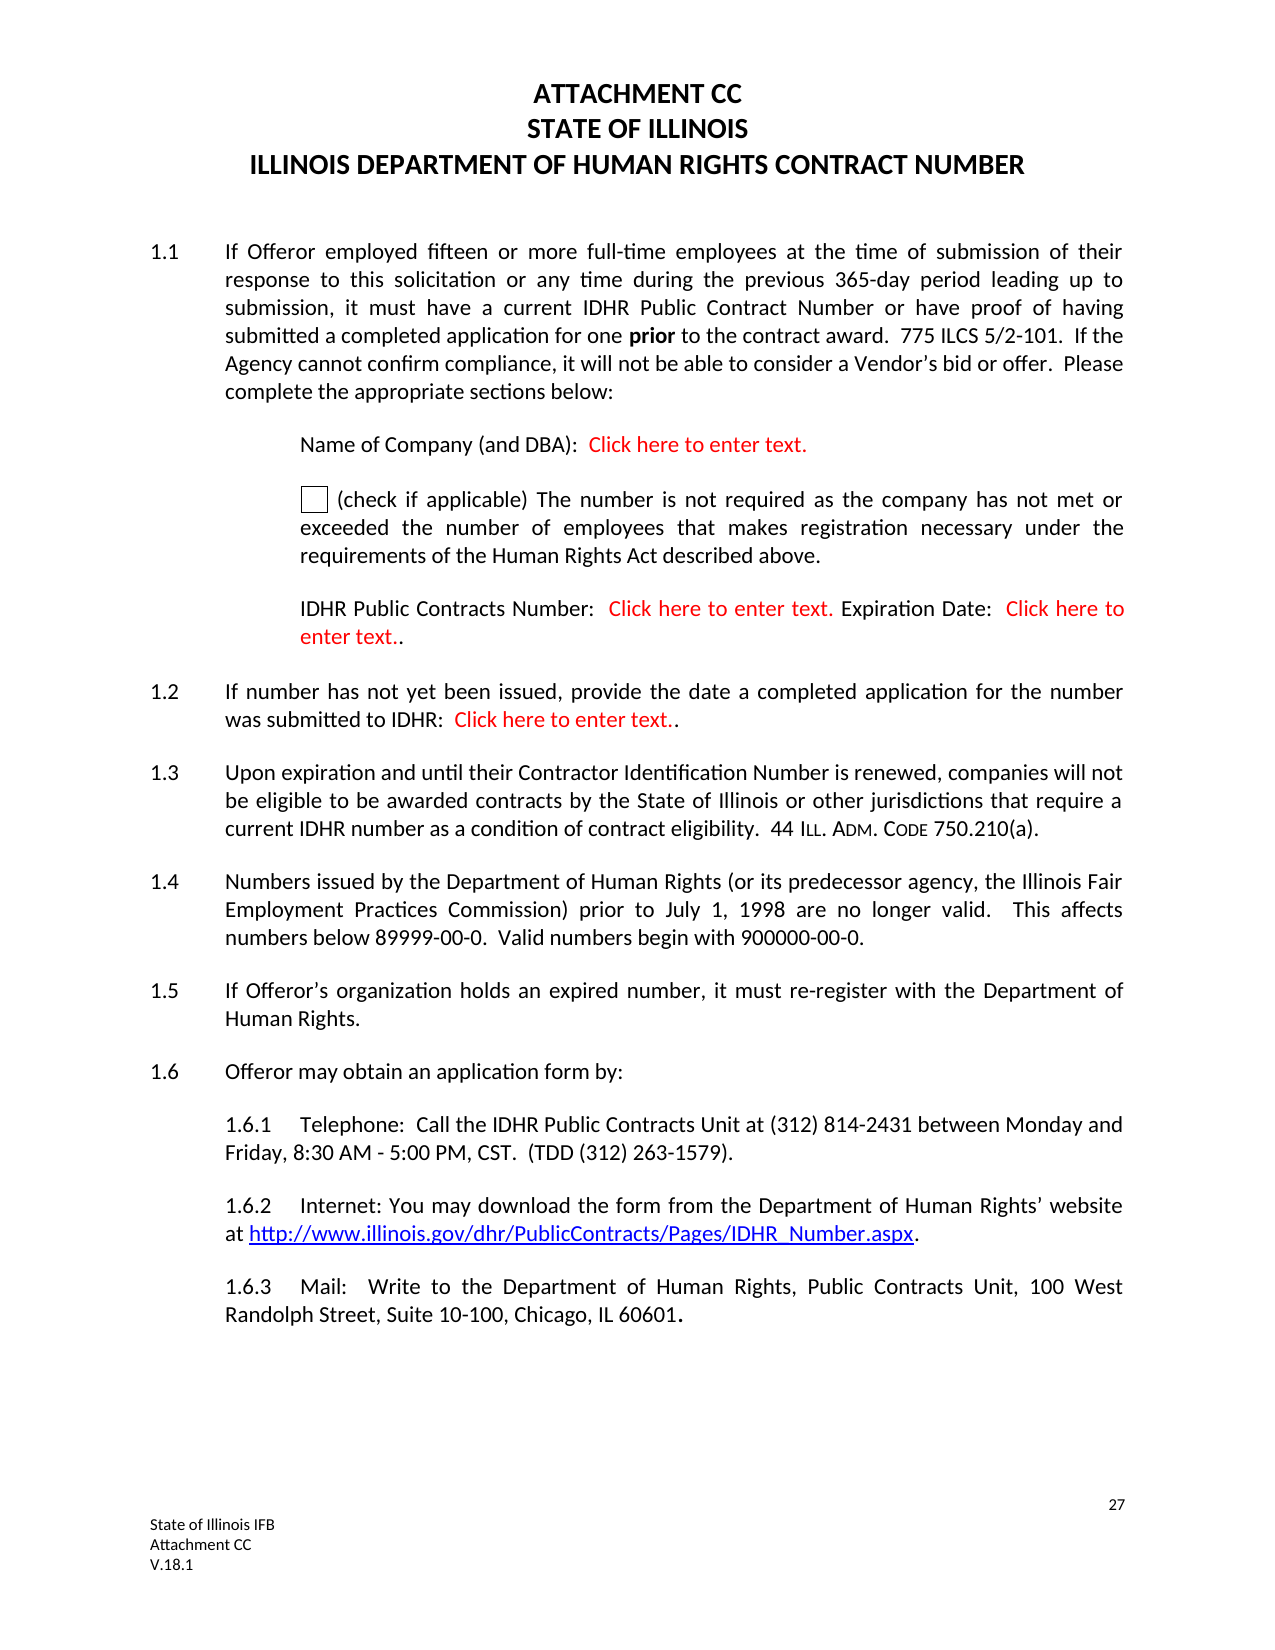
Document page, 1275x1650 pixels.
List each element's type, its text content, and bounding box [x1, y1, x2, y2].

text 1.2 If number has not yet been issued, provide the date a completed application for the number was submitted to IDHR: . [150, 677, 1125, 733]
list Name of Company (and DBA): [300, 431, 1125, 458]
list (check if applicable) The number is not required as the company has not met or exceeded the number of employees that makes registration necessary under the requirements of the Human Rights Act described above. [300, 485, 1125, 569]
text 1.3 Upon expiration and until their Contractor Identification Number is renewed, companies will not be eligible to be awarded contracts by the State of Illinois or other jurisdictions that require a current IDHR number as a condition of contract eligibility. 44 Ill. Adm. Code 750.210(a). [150, 758, 1125, 842]
text 1.6.2 Internet: You may download the form from the Department of Human Rights’ website at http://www.illinois.gov/dhr/PublicContracts/Pages/IDHR_Number.aspx. [150, 1191, 1125, 1247]
text 1.1 If Offeror employed fifteen or more full-time employees at the time of submission of their response to this solicitation or any time during the previous 365-day period leading up to submission, it must have a current IDHR Public Contract Number or have proof of having submitted a completed application for one prior to the contract award. 775 ILCS 5/2-101. If the Agency cannot confirm compliance, it will not be able to consider a Vendor’s bid or offer. Please complete the appropriate sections below: [150, 237, 1125, 406]
text 1.6.1 Telephone: Call the IDHR Public Contracts Unit at (312) 814-2431 between Monday and Friday, 8:30 AM - 5:00 PM, CST. (TDD (312) 263-1579). [150, 1110, 1125, 1166]
text 1.6.3 Mail: Write to the Department of Human Rights, Public Contracts Unit, 100 West Randolph Street, Suite 10-100, Chicago, IL 60601. [150, 1272, 1125, 1328]
text 1.4 Numbers issued by the Department of Human Rights (or its predecessor agency, the Illinois Fair Employment Practices Commission) prior to July 1, 1998 are no longer valid. This affects numbers below 89999-00-0. Valid numbers begin with 900000-00-0. [150, 867, 1125, 951]
list IDHR Public Contracts Number: Expiration Date: . [300, 593, 1125, 650]
text 1.6 Offeror may obtain an application form by: [150, 1057, 1125, 1085]
text 1.5 If Offeror’s organization holds an expired number, it must re-register with the Department of Human Rights. [150, 976, 1125, 1032]
